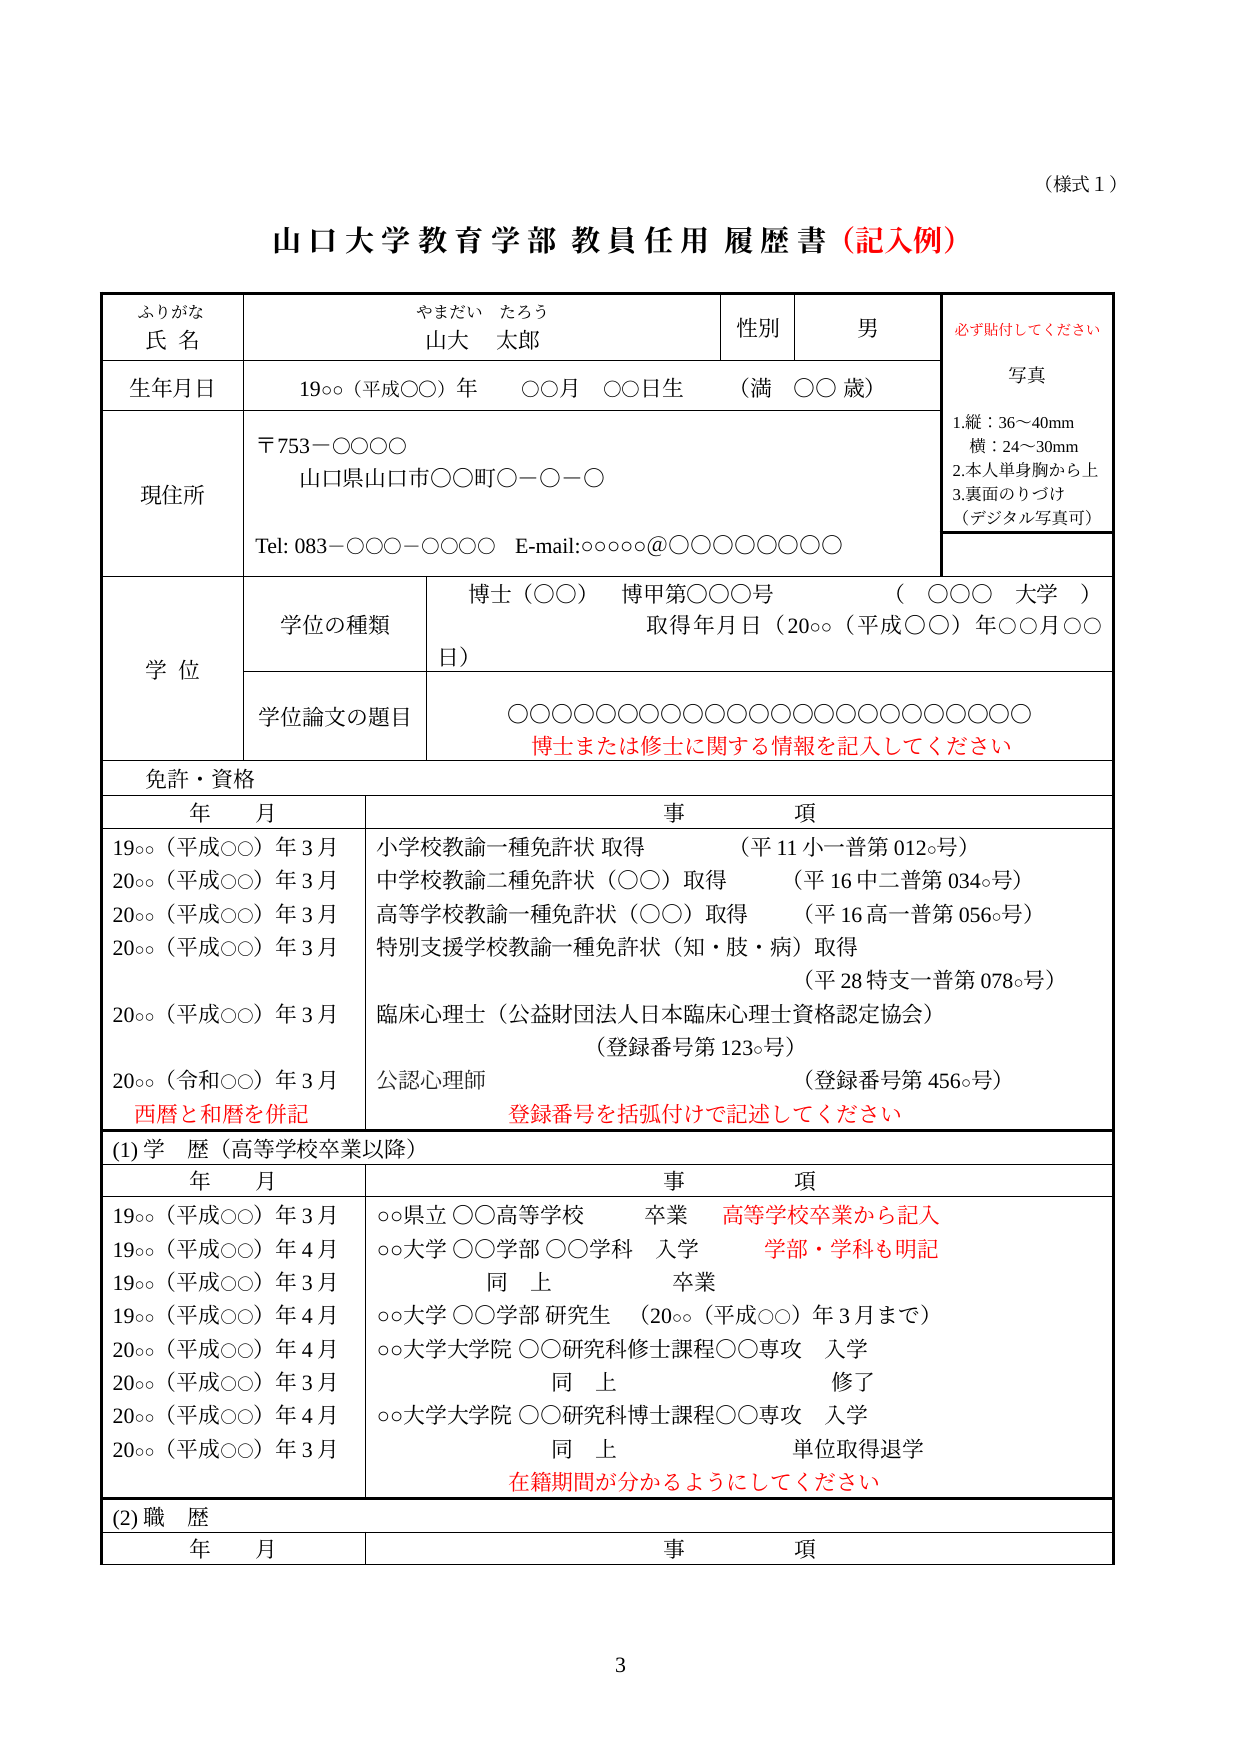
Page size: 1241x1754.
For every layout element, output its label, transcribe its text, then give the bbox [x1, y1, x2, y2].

table_cell 学位論文の題目 [244, 672, 426, 760]
table_header 性別 [721, 295, 794, 360]
table_cell 事 項 [366, 1165, 1112, 1196]
table_cell [943, 534, 1112, 576]
table_cell 学 位 [103, 577, 243, 760]
table_cell 年 月 [103, 1533, 365, 1564]
table_header 男 [795, 295, 940, 360]
table_header 必ず貼付してください 写真 1.縦：36～40mm横：24～30mm 2.本人単身胸から上 3.裏面のりづけ （デジタル写真可） [943, 295, 1112, 531]
table_cell 博士（○○） 博甲第〇〇〇号 （ ○○○ 大学 ） 取得年月日（20○○（平成〇〇）年○○月○○日） [427, 577, 1112, 671]
table_cell 19○○（平成○○）年3月 20○○（平成○○）年3月 20○○（平成○○）年3月 20○○（平成○○）年3月 20○○（平成○○）年3月 20○○（令和○○）年3月 西暦と和暦を併記 [103, 829, 365, 1129]
table_cell 事 項 [366, 1533, 1112, 1564]
table_cell 年 月 [103, 796, 365, 828]
table_cell 年 月 [103, 1165, 365, 1196]
table_cell (2) 職 歴 [103, 1500, 1112, 1532]
table_cell 19○○（平成〇〇）年 ○○月 ○○日生 （満 ○○ 歳） [244, 361, 940, 410]
table_cell 学位の種類 [244, 577, 426, 671]
text 山 口 大 学 教 育 学 部 教 員 任 用 履 歴 書（記入例） [112, 218, 1131, 260]
text （様式１） [112, 170, 1128, 197]
table_cell 生年月日 [103, 361, 243, 410]
table_header やまだい たろう 山大 太郎 [244, 295, 720, 360]
table_cell 事 項 [366, 796, 1112, 828]
table_header ふりがな 氏 名 [103, 295, 243, 360]
table_cell 〇〇〇〇〇〇〇〇〇〇〇〇〇〇〇〇〇〇〇〇〇〇〇〇 博士または修士に関する情報を記入してください [427, 672, 1112, 760]
table_cell 19○○（平成○○）年3月 19○○（平成○○）年4月 19○○（平成○○）年3月 19○○（平成○○）年4月 20○○（平成○○）年4月 20○○（平成○○）年3月 20○○（平成○○）年4月 20○○（平成○○）年3月 [103, 1197, 365, 1497]
table_cell 免許・資格 [103, 761, 1112, 795]
table_cell 現住所 [103, 411, 243, 576]
table_cell (1) 学 歴（高等学校卒業以降） [103, 1132, 1112, 1163]
table_cell 小学校教諭一種免許状 取得 （平11小一普第012○号） 中学校教諭二種免許状（○○）取得 （平16中二普第034○号） 高等学校教諭一種免許状（○○）取得 （平16高一普第056○号） 特別支援学校教諭一種免許状（知・肢・病）取得 （平28特支一普第078○号） 臨床心理士（公益財団法人日本臨床心理士資格認定協会） （登録番号第123○号） 公認心理師 （登録番号第456○号） 登録番号を括弧付けで記述してください [366, 829, 1112, 1129]
table_cell 〒753－〇〇〇〇 山口県山口市〇〇町○－○－○ Tel: 083－○○○－○○○○ E-mail:○○○○○＠○○○○○○○○ [244, 411, 940, 576]
table_cell ○○県立 〇〇高等学校 卒業 高等学校卒業から記入 ○○大学 ○○学部 ○○学科 入学 学部・学科も明記 同 上 卒業 ○○大学 ○○学部 研究生 （20○○（平成○○）年3月まで） ○○大学大学院 ○○研究科修士課程○○専攻 入学 同 上 修了 ○○大学大学院 ○○研究科博士課程○○専攻 入学 同 上 単位取得退学 在籍期間が分かるようにしてください [366, 1197, 1112, 1497]
